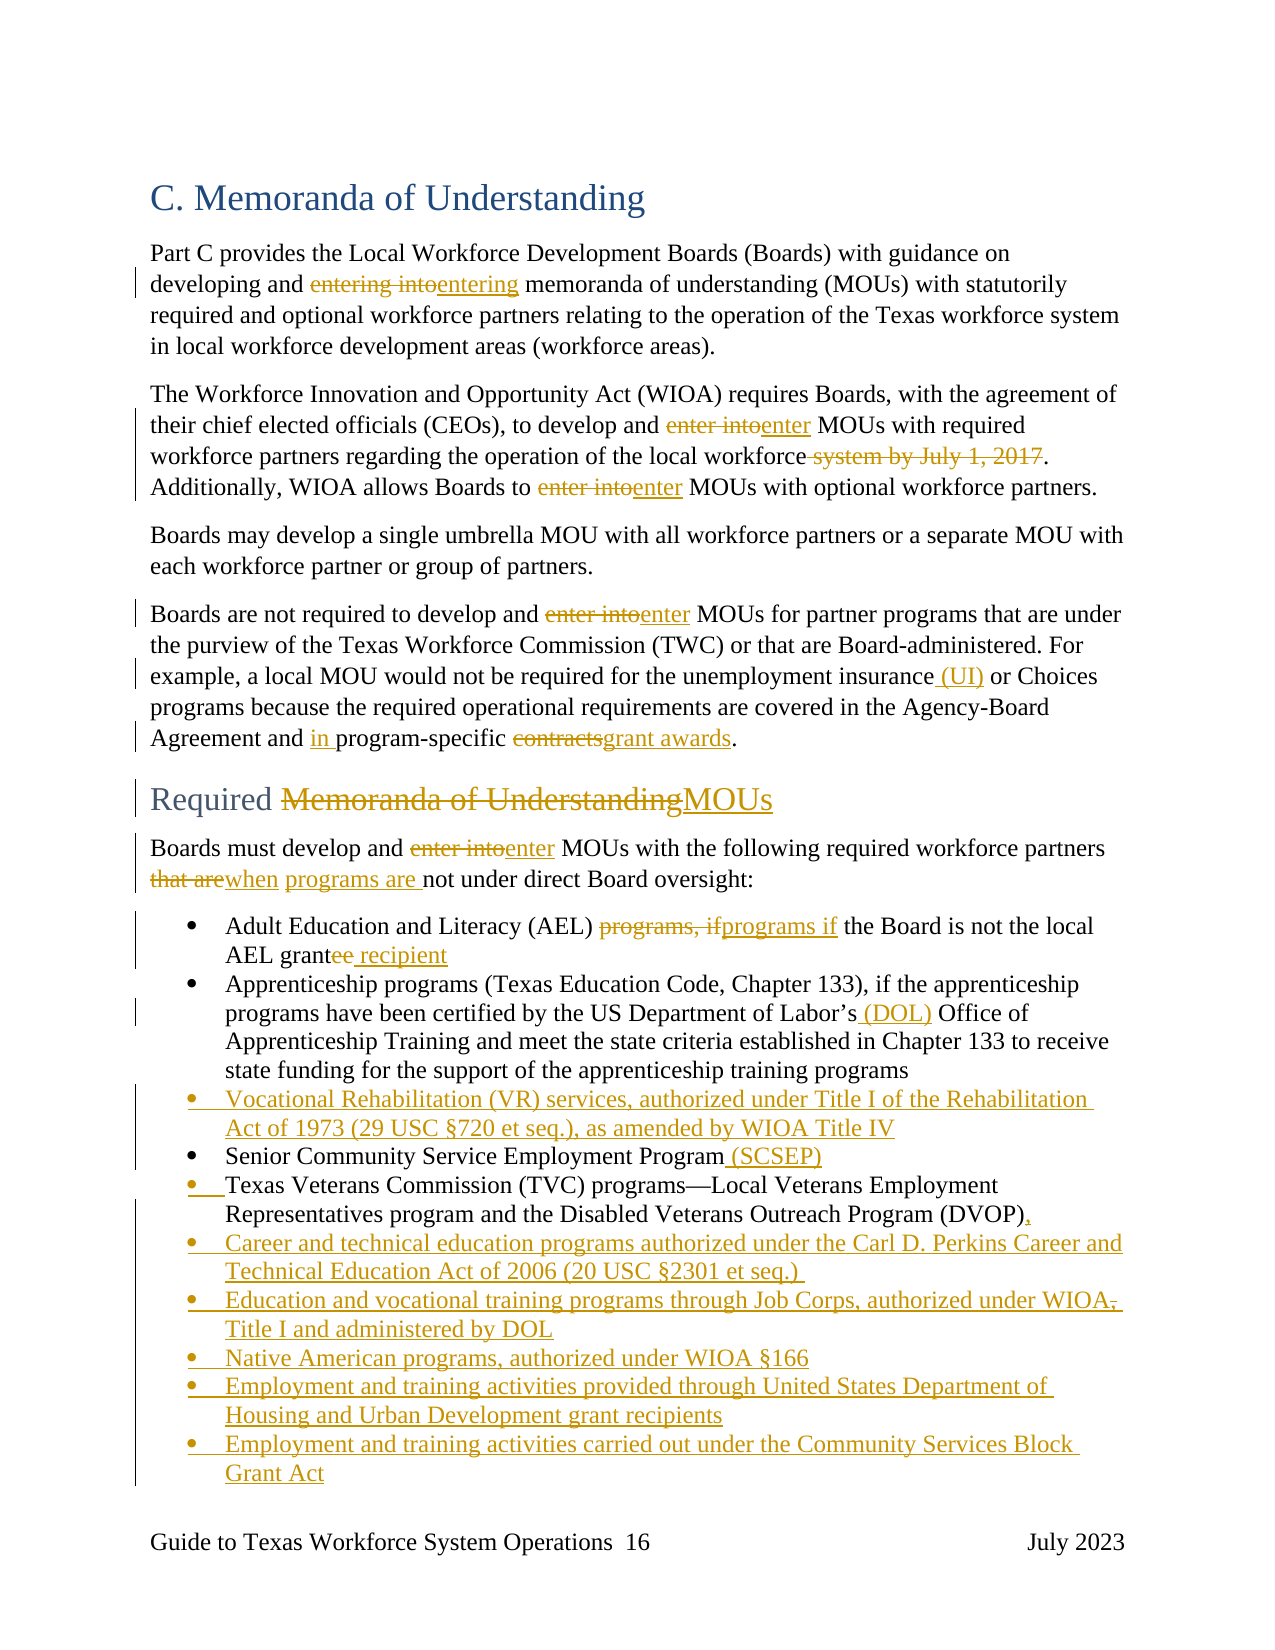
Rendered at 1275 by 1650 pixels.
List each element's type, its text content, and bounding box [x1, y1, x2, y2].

text Part C provides the Local Workforce Development Boards (Boards) with guidance on developing and memoranda of understanding (MOUs) with statutorily required and optional workforce partners relating to the operation of the Texas workforce system in local workforce development areas (workforce areas). [150, 238, 1125, 360]
list Apprenticeship programs (Texas Education Code, Chapter 133), if the apprenticeship programs have been certified by the US Department of Labor’s Office of Apprenticeship Training and meet the state criteria established in Chapter 133 to receive state funding for the support of the apprenticeship training programs [187, 969, 1125, 1084]
text Boards are not required to develop and MOUs for partner programs that are under the purview of the Texas Workforce Commission (TWC) or that are Board-administered. For example, a local MOU would not be required for the unemployment insurance or Choices programs because the required operational requirements are covered in the Agency-Board Agreement and program-specific . [150, 599, 1125, 752]
subtitle C. Memoranda of Understanding [150, 175, 1125, 218]
list Adult Education and Literacy (AEL) the Board is not the local AEL grant [187, 911, 1125, 969]
text Boards may develop a single umbrella MOU with all workforce partners or a separate MOU with each workforce partner or group of partners. [150, 520, 1125, 580]
list Senior Community Service Employment Program [187, 1141, 1125, 1170]
list Texas Veterans Commission (TVC) programs—Local Veterans Employment Representatives program and the Disabled Veterans Outreach Program (DVOP) [187, 1170, 1125, 1228]
text The Workforce Innovation and Opportunity Act (WIOA) requires Boards, with the agreement of their chief elected officials (CEOs), to develop and MOUs with required workforce partners regarding the operation of the local workforce. Additionally, WIOA allows Boards to MOUs with optional workforce partners. [150, 379, 1125, 501]
text Boards must develop and MOUs with the following required workforce partners not under direct Board oversight: [150, 833, 1125, 892]
subtitle Required [150, 779, 1125, 817]
